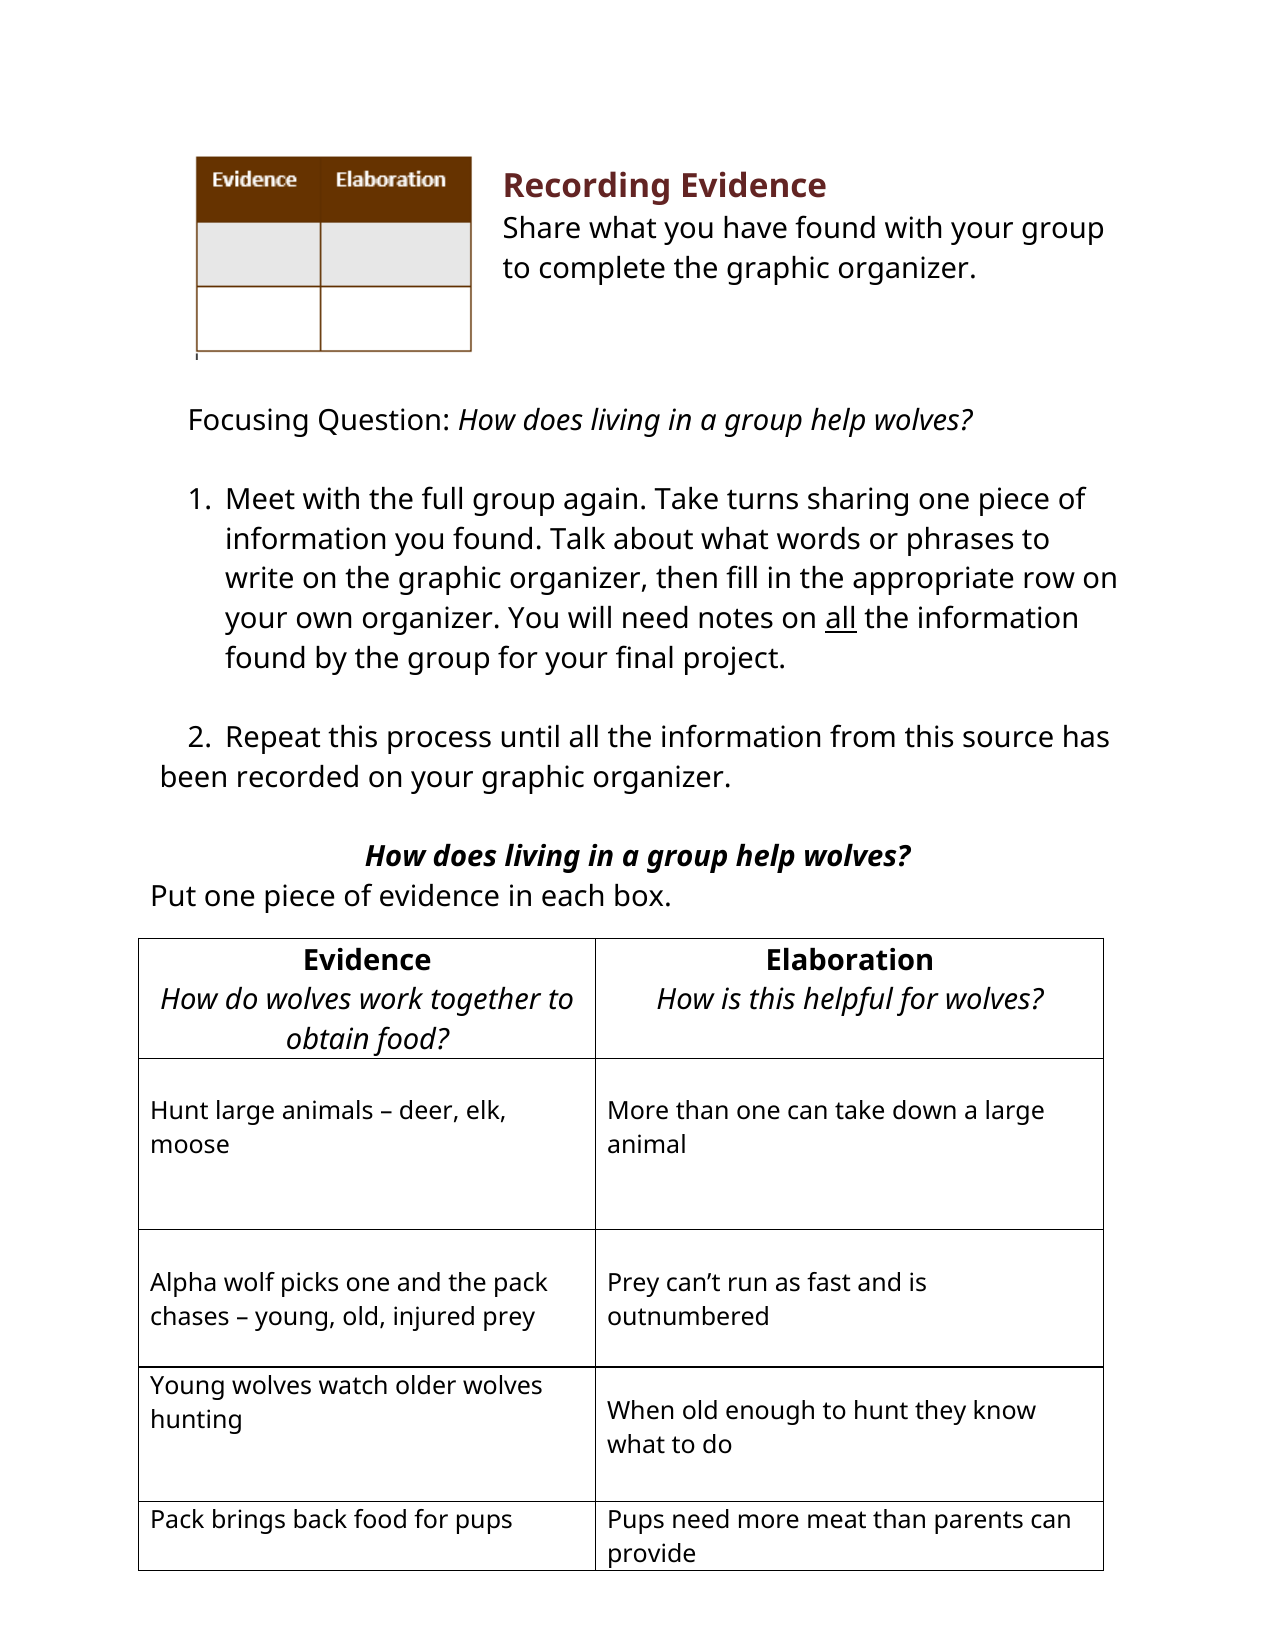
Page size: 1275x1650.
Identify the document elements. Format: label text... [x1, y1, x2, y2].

table_cell When old enough to hunt they know what to do [596, 1368, 1103, 1501]
picture [187, 150, 483, 360]
table_cell Young wolves watch older wolves hunting [139, 1368, 595, 1501]
table_cell More than one can take down a large animal [596, 1059, 1103, 1229]
list Focusing Question: How does living in a group help wolves? [187, 399, 1125, 439]
table_header Elaboration How is this helpful for wolves? [596, 939, 1103, 1058]
text Put one piece of evidence in each box. [150, 875, 1125, 915]
list Repeat this process until all the information from this source has been recorded on your graphic organizer. [159, 717, 1125, 796]
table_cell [596, 1502, 1103, 1570]
table_header Evidence How do wolves work together to obtain food? [139, 939, 595, 1058]
list Meet with the full group again. Take turns sharing one piece of information you found. Talk about what words or phrases to write on the graphic organizer, then fill in the appropriate row on your own organizer. You will need notes on all the information found by the group for your final project. [187, 478, 1125, 677]
table_cell Alpha wolf picks one and the pack chases – young, old, injured prey [139, 1230, 595, 1366]
text How does living in a group help wolves? [150, 836, 1125, 875]
table_cell Prey can’t run as fast and is outnumbered [596, 1230, 1103, 1366]
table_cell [139, 1502, 595, 1570]
table_cell Hunt large animals – deer, elk, moose [139, 1059, 595, 1229]
